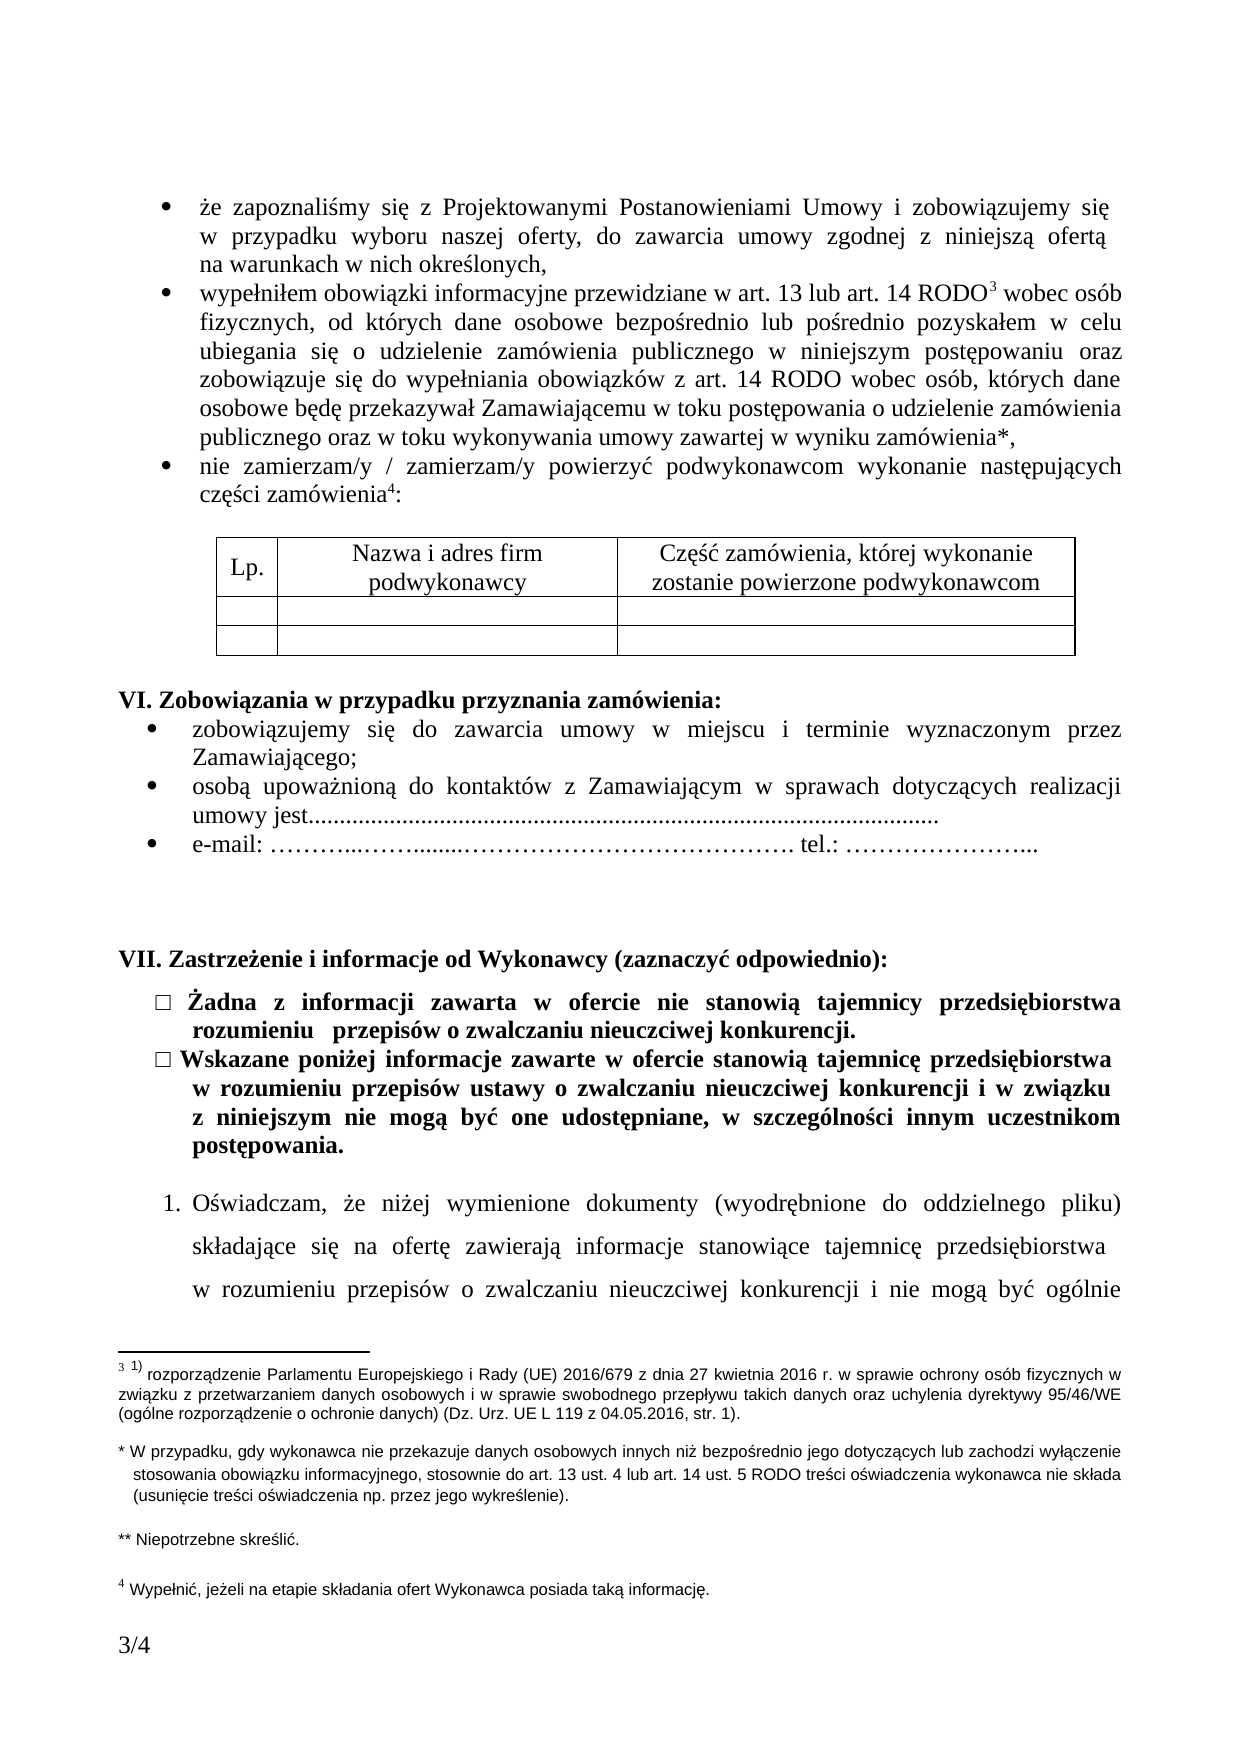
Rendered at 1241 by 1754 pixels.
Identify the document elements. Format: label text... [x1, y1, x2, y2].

table_header Nazwa i adres firm podwykonawcy [278, 538, 617, 596]
list nie zamierzam/y / zamierzam/y powierzyć podwykonawcom wykonanie następujących części zamówienia: [162, 451, 1122, 508]
text VI. Zobowiązania w przypadku przyznania zamówienia: [118, 685, 1122, 714]
table_header Część zamówienia, której wykonanie zostanie powierzone podwykonawcom [618, 538, 1074, 596]
text □ Wskazane poniżej informacje zawarte w ofercie stanowią tajemnicę przedsiębiorstwa w rozumieniu przepisów ustawy o zwalczaniu nieuczciwej konkurencji i w związku z niniejszym nie mogą być one udostępniane, w szczególności innym uczestnikom postępowania. [155, 1044, 1122, 1159]
table_cell [278, 597, 617, 625]
table_cell [618, 597, 1074, 625]
table_cell [618, 626, 1074, 655]
list wypełniłem obowiązki informacyjne przewidziane w art. 13 lub art. 14 RODO wobec osób fizycznych, od których dane osobowe bezpośrednio lub pośrednio pozyskałem w celu ubiegania się o udzielenie zamówienia publicznego w niniejszym postępowaniu oraz zobowiązuje się do wypełniania obowiązków z art. 14 RODO wobec osób, których dane osobowe będę przekazywał Zamawiającemu w toku postępowania o udzielenie zamówienia publicznego oraz w toku wykonywania umowy zawartej w wyniku zamówienia*, [162, 278, 1122, 451]
table_cell [217, 626, 277, 655]
text □ Żadna z informacji zawarta w ofercie nie stanowią tajemnicy przedsiębiorstwa rozumieniu przepisów o zwalczaniu nieuczciwej konkurencji. [155, 987, 1122, 1044]
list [162, 1188, 1122, 1303]
table_header Lp. [217, 538, 277, 596]
list osobą upoważnioną do kontaktów z Zamawiającym w sprawach dotyczących realizacji umowy jest..................................................................................................... [148, 771, 1122, 829]
table_cell [278, 626, 617, 655]
text VII. Zastrzeżenie i informacje od Wykonawcy (zaznaczyć odpowiednio): [118, 944, 1122, 972]
table_cell [217, 597, 277, 625]
list e-mail: ………...……........…………………………………. tel.: …………………... [148, 829, 1122, 857]
list zobowiązujemy się do zawarcia umowy w miejscu i terminie wyznaczonym przez Zamawiającego; [148, 714, 1122, 771]
list że zapoznaliśmy się z Projektowanymi Postanowieniami Umowy i zobowiązujemy się w przypadku wyboru naszej oferty, do zawarcia umowy zgodnej z niniejszą ofertą na warunkach w nich określonych, [162, 192, 1122, 278]
